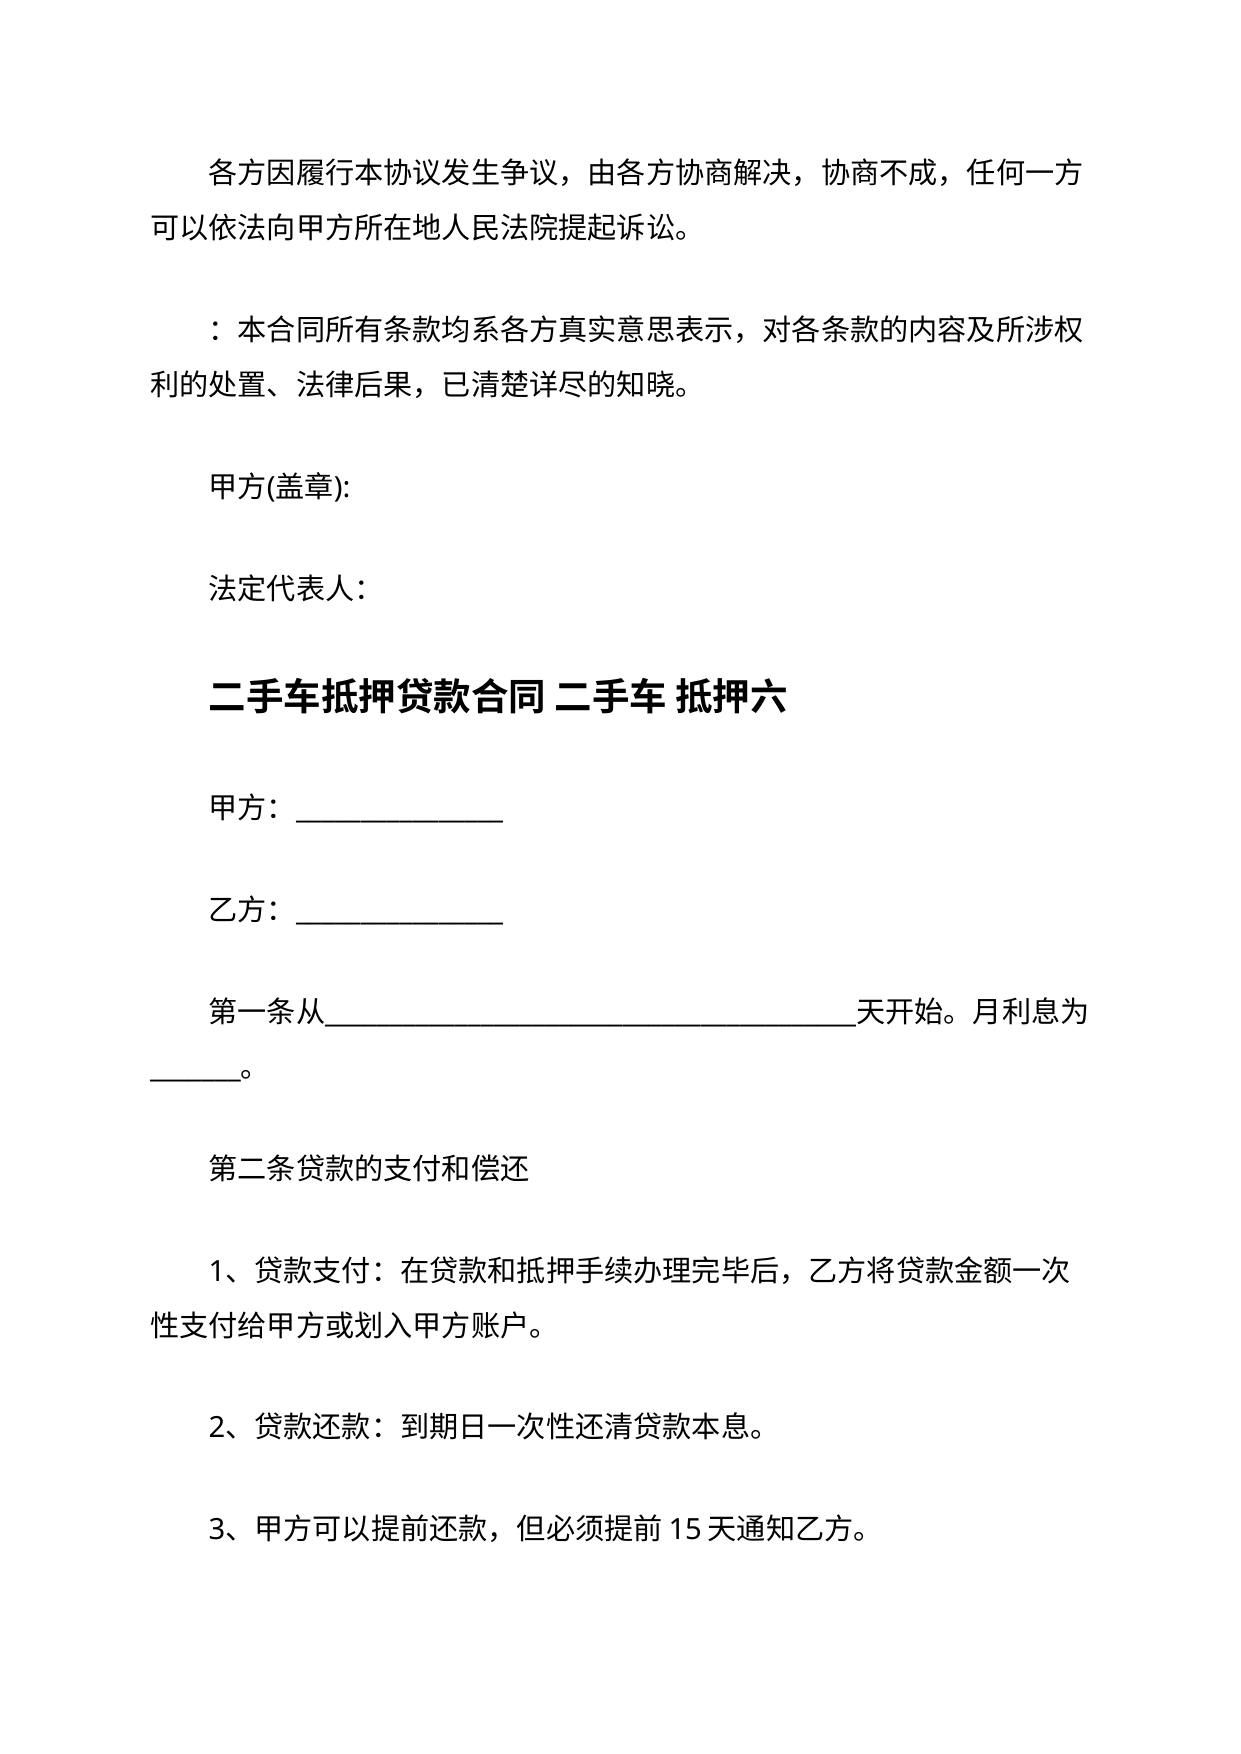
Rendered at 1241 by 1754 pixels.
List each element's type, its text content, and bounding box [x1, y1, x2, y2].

text 第二条贷款的支付和偿还 [150, 1145, 1090, 1188]
text 乙方：________________ [150, 886, 1090, 929]
text 1、贷款支付：在贷款和抵押手续办理完毕后，乙方将贷款金额一次性支付给甲方或划入甲方账户。 [150, 1247, 1090, 1344]
text 2、贷款还款：到期日一次性还清贷款本息。 [150, 1404, 1090, 1446]
text 甲方(盖章): [150, 463, 1090, 506]
text 法定代表人： [150, 565, 1090, 608]
text 3、甲方可以提前还款，但必须提前15天通知乙方。 [150, 1506, 1090, 1548]
text 各方因履行本协议发生争议，由各方协商解决，协商不成，任何一方可以依法向甲方所在地人民法院提起诉讼。 [150, 150, 1090, 247]
text 甲方：________________ [150, 784, 1090, 827]
text 二手车抵押贷款合同 二手车 抵押六 [150, 667, 1090, 721]
text 第一条从_________________________________________天开始。月利息为_______。 [150, 988, 1090, 1086]
text ：本合同所有条款均系各方真实意思表示，对各条款的内容及所涉权利的处置、法律后果，已清楚详尽的知晓。 [150, 307, 1090, 404]
